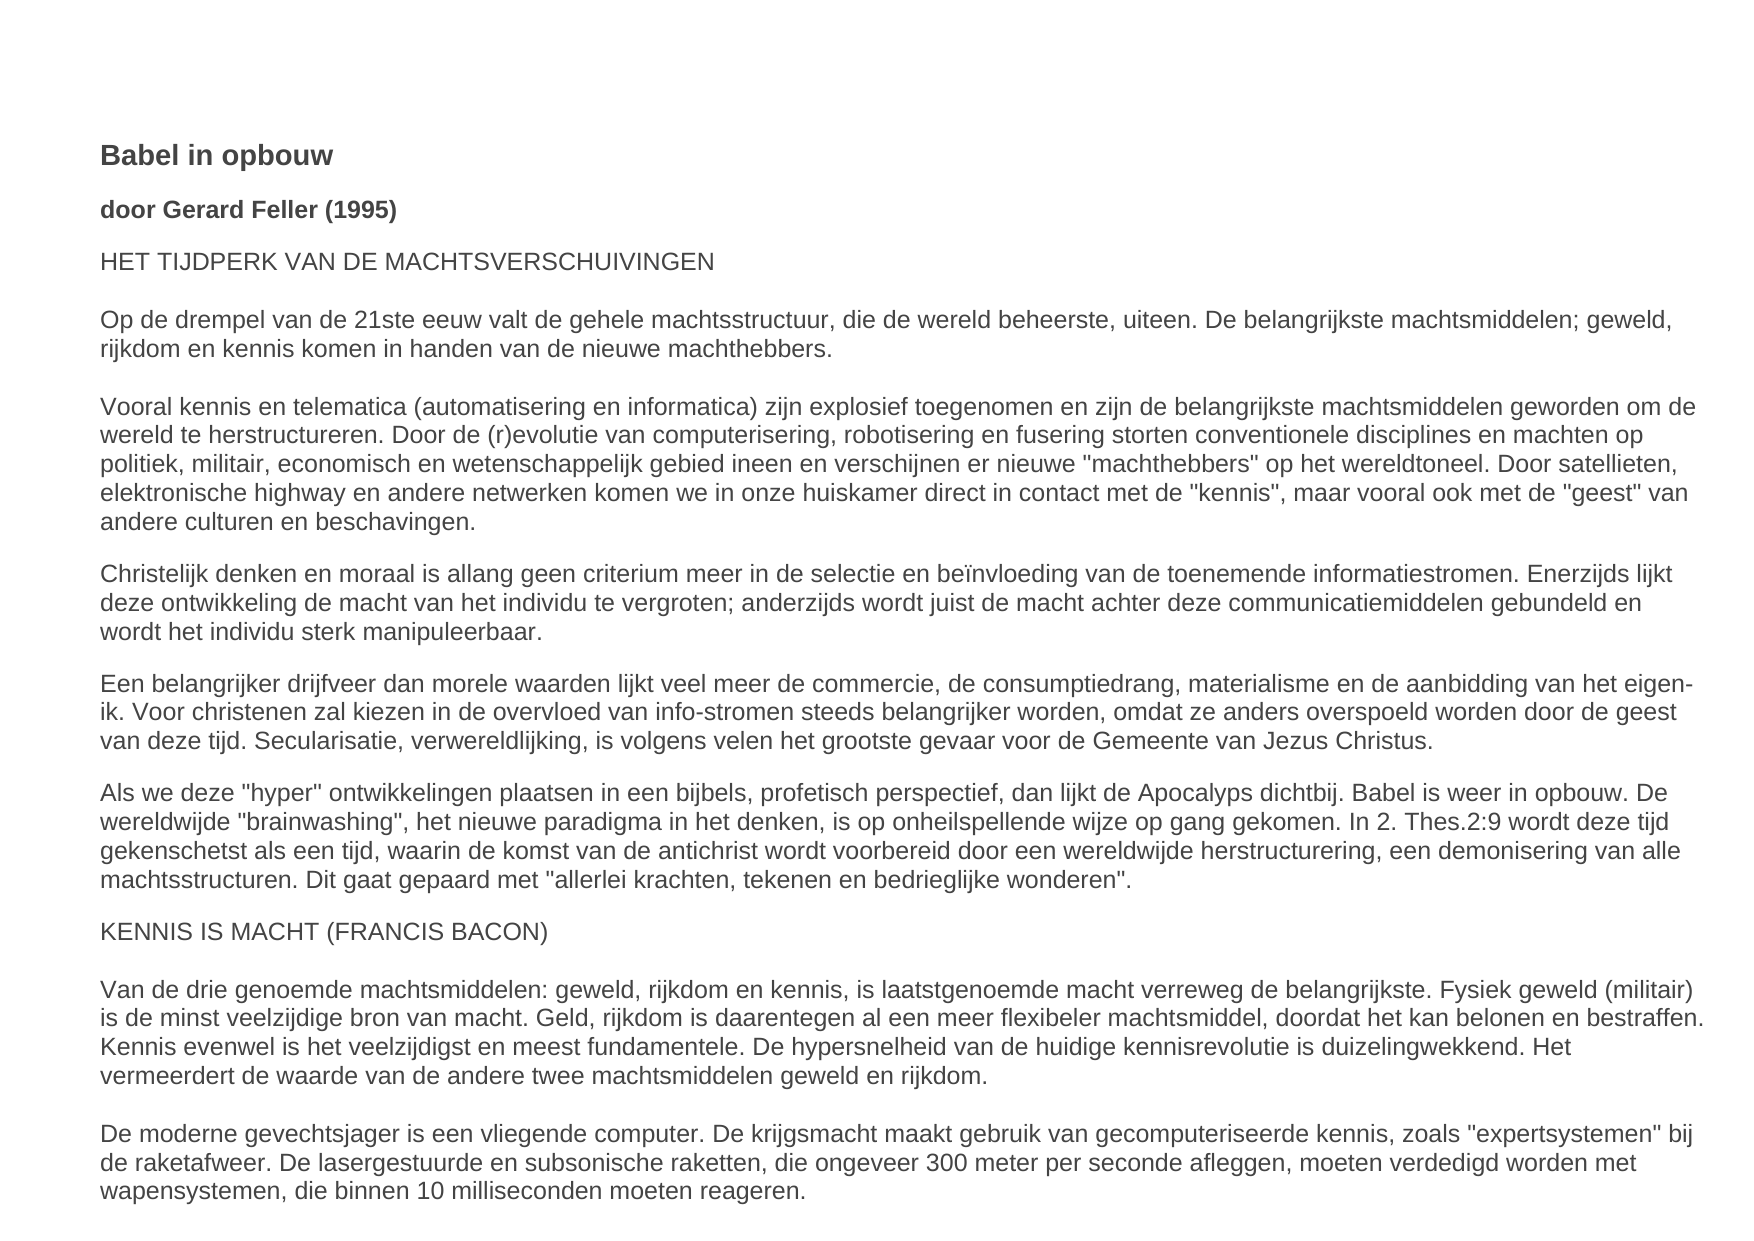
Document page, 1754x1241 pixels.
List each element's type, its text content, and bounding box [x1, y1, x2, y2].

text De moderne gevechtsjager is een vliegende computer. De krijgsmacht maakt gebruik van gecomputeriseerde kennis, zoals "expertsystemen" bij de raketafweer. De lasergestuurde en subsonische raketten, die ongeveer 300 meter per seconde afleggen, moeten verdedigd worden met wapensystemen, die binnen 10 milliseconden moeten reageren. [100, 1119, 1708, 1205]
text Op de drempel van de 21ste eeuw valt de gehele machtsstructuur, die de wereld beheerste, uiteen. De belangrijkste machtsmiddelen; geweld, rijkdom en kennis komen in handen van de nieuwe machthebbers. [100, 305, 1708, 363]
text Van de drie genoemde machtsmiddelen: geweld, rijkdom en kennis, is laatstgenoemde macht verreweg de belangrijkste. Fysiek geweld (militair) is de minst veelzijdige bron van macht. Geld, rijkdom is daarentegen al een meer flexibeler machtsmiddel, doordat het kan belonen en bestraffen. Kennis evenwel is het veelzijdigst en meest fundamentele. De hypersnelheid van de huidige kennisrevolutie is duizelingwekkend. Het vermeerdert de waarde van de andere twee machtsmiddelen geweld en rijkdom. [100, 975, 1708, 1090]
text HET TIJDPERK VAN DE MACHTSVERSCHUIVINGEN [100, 247, 1708, 276]
text Babel in opbouw [100, 138, 1708, 172]
text KENNIS IS MACHT (FRANCIS BACON) [100, 917, 1708, 946]
text Vooral kennis en telematica (automatisering en informatica) zijn explosief toegenomen en zijn de belangrijkste machtsmiddelen geworden om de wereld te herstructureren. Door de (r)evolutie van computerisering, robotisering en fusering storten conventionele disciplines en machten op politiek, militair, economisch en wetenschappelijk gebied ineen en verschijnen er nieuwe "machthebbers" op het wereldtoneel. Door satellieten, elektronische highway en andere netwerken komen we in onze huiskamer direct in contact met de "kennis", maar vooral ook met de "geest" van andere culturen en beschavingen. [100, 392, 1708, 536]
text door Gerard Feller (1995) [100, 195, 1708, 224]
text Als we deze "hyper" ontwikkelingen plaatsen in een bijbels, profetisch perspectief, dan lijkt de Apocalyps dichtbij. Babel is weer in opbouw. De wereldwijde "brainwashing", het nieuwe paradigma in het denken, is op onheilspellende wijze op gang gekomen. In 2. Thes.2:9 wordt deze tijd gekenschetst als een tijd, waarin de komst van de antichrist wordt voorbereid door een wereldwijde herstructurering, een demonisering van alle machtsstructuren. Dit gaat gepaard met "allerlei krachten, tekenen en bedrieglijke wonderen". [100, 778, 1708, 893]
text Christelijk denken en moraal is allang geen criterium meer in de selectie en beïnvloeding van de toenemende informatiestromen. Enerzijds lijkt deze ontwikkeling de macht van het individu te vergroten; anderzijds wordt juist de macht achter deze communicatiemiddelen gebundeld en wordt het individu sterk manipuleerbaar. [100, 559, 1708, 645]
text Een belangrijker drijfveer dan morele waarden lijkt veel meer de commercie, de consumptiedrang, materialisme en de aanbidding van het eigen-ik. Voor christenen zal kiezen in de overvloed van info-stromen steeds belangrijker worden, omdat ze anders overspoeld worden door de geest van deze tijd. Secularisatie, verwereldlijking, is volgens velen het grootste gevaar voor de Gemeente van Jezus Christus. [100, 669, 1708, 755]
